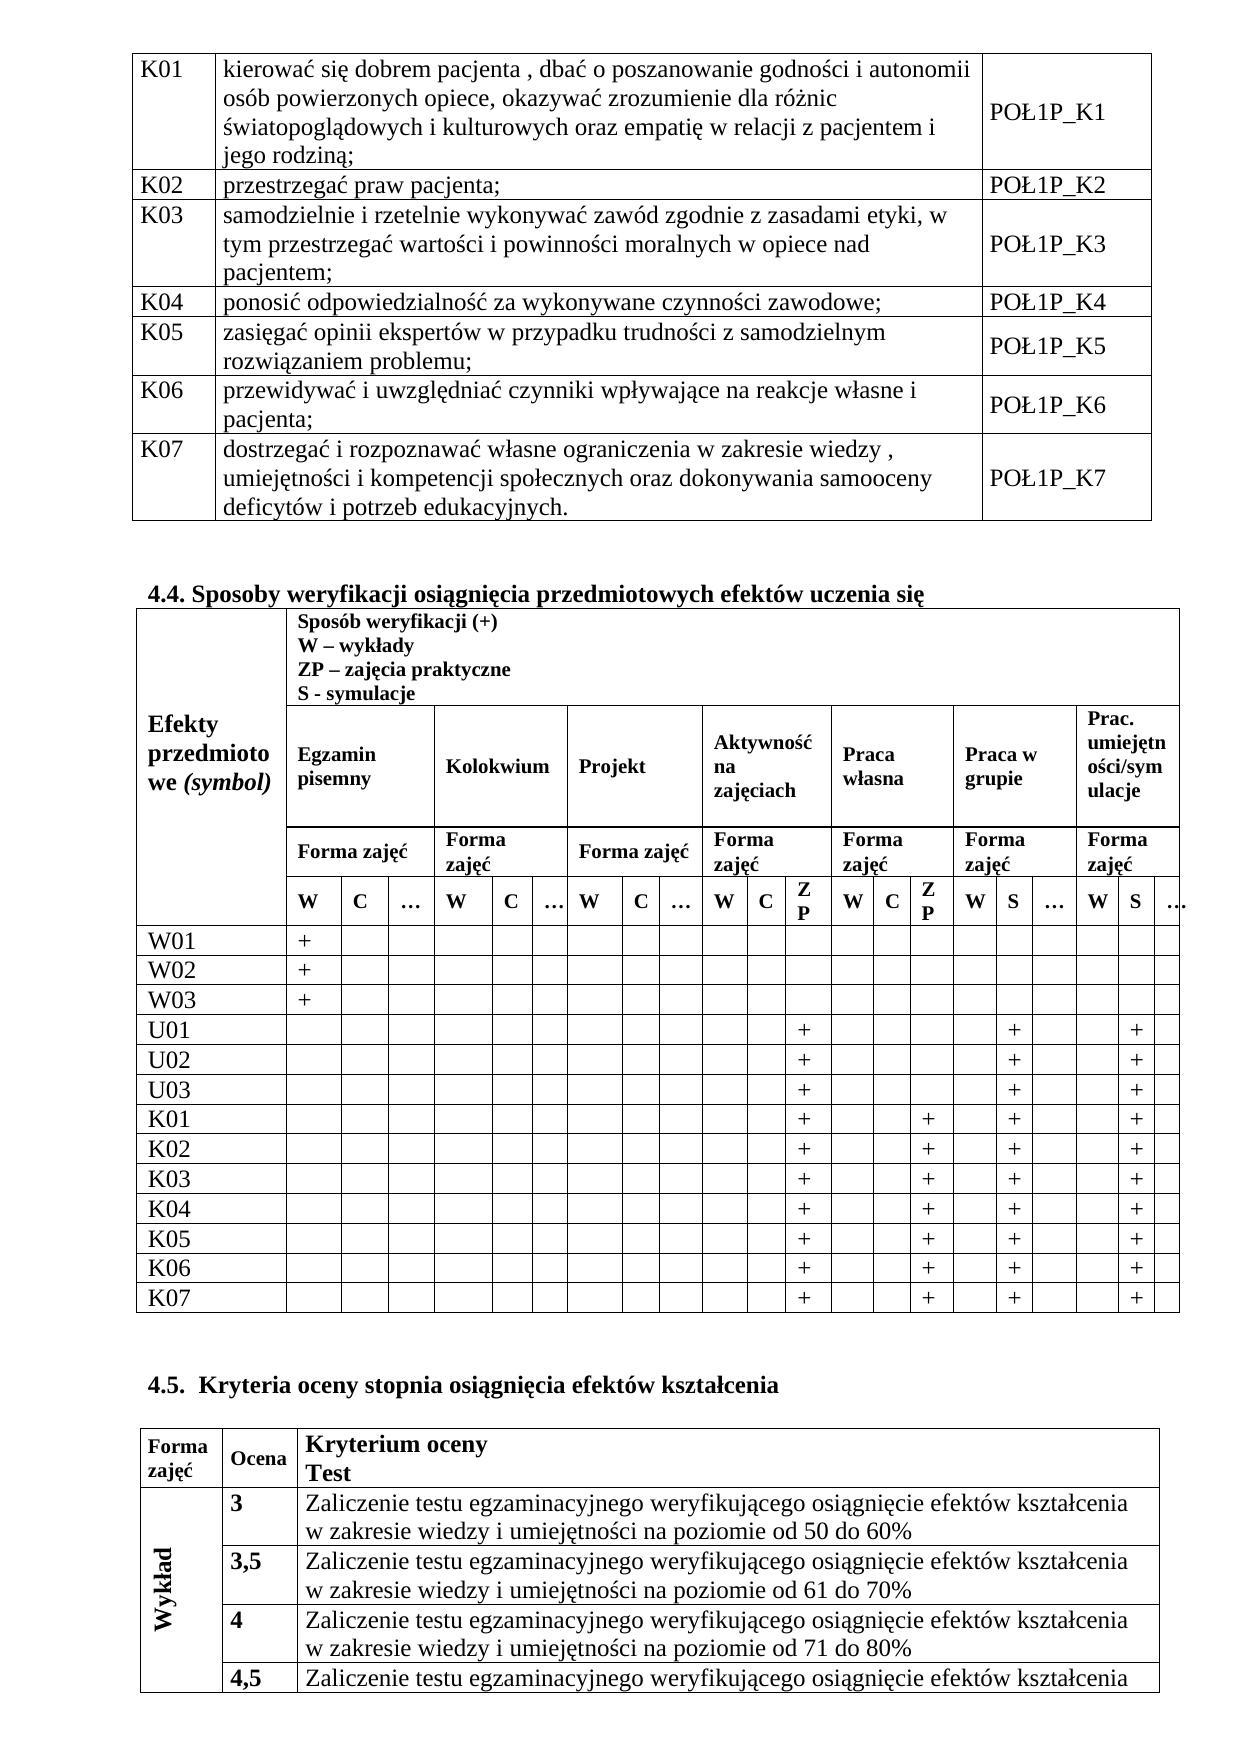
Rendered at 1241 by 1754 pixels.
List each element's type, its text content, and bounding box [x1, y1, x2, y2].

table_cell + [786, 1254, 831, 1282]
table_cell [287, 1283, 341, 1312]
table_cell [568, 1105, 622, 1133]
table_cell [832, 926, 873, 954]
table_cell 3 [223, 1488, 297, 1545]
table_cell [533, 1134, 567, 1163]
table_cell [954, 985, 996, 1014]
table_cell + [786, 1015, 831, 1044]
table_cell + [1119, 1283, 1154, 1312]
table_cell [435, 1224, 492, 1252]
table_cell [493, 1194, 532, 1223]
table_cell [623, 1164, 659, 1193]
table_cell W01 [137, 926, 286, 954]
table_cell [389, 1224, 434, 1252]
table_cell [287, 1164, 341, 1193]
table_cell [748, 1283, 785, 1312]
table_cell [832, 1105, 873, 1133]
table_cell + [786, 1134, 831, 1163]
table_cell + [786, 1045, 831, 1074]
table_cell + [997, 1164, 1032, 1193]
table_cell + [911, 1194, 953, 1223]
table_cell … [533, 877, 567, 925]
table_cell [389, 1015, 434, 1044]
table_cell [1033, 1283, 1076, 1312]
table_cell samodzielnie i rzetelnie wykonywać zawód zgodnie z zasadami etyki, w tym przestrzegać wartości i powinności moralnych w opiece nad pacjentem; [216, 200, 982, 286]
table_cell [493, 1134, 532, 1163]
table_cell [703, 1045, 747, 1074]
table_cell [660, 926, 702, 954]
table_cell [623, 1194, 659, 1223]
table_cell [435, 1283, 492, 1312]
table_cell [954, 1164, 996, 1193]
table_cell [389, 1194, 434, 1223]
table_cell [287, 1045, 341, 1074]
table_cell [832, 1254, 873, 1282]
table_cell [748, 1164, 785, 1193]
table_cell 4,5 [223, 1663, 297, 1692]
table_cell [623, 1075, 659, 1103]
table_cell [703, 985, 747, 1014]
table_cell [1033, 1254, 1076, 1282]
table_cell W [435, 877, 492, 925]
table_cell [568, 1015, 622, 1044]
table_cell K03 [133, 200, 215, 286]
table_cell U03 [137, 1075, 286, 1103]
table_cell Praca w grupie [954, 706, 1076, 826]
table_cell [342, 1164, 388, 1193]
table_cell [1155, 1134, 1179, 1163]
table_cell [832, 1194, 873, 1223]
table_cell Zaliczenie testu egzaminacyjnego weryfikującego osiągnięcie efektów kształcenia w zakresie wiedzy i umiejętności na poziomie od 50 do 60% [298, 1488, 1159, 1545]
table_cell [660, 1134, 702, 1163]
table_cell [954, 1254, 996, 1282]
table_cell [748, 1045, 785, 1074]
table_cell [342, 956, 388, 984]
table_cell [954, 1134, 996, 1163]
table_cell [954, 1075, 996, 1103]
table_cell 4 [223, 1605, 297, 1662]
table_cell [1077, 1164, 1118, 1193]
table_cell [342, 1015, 388, 1044]
table_cell [389, 1045, 434, 1074]
table_cell Forma zajęć [703, 828, 831, 876]
table_cell + [997, 1075, 1032, 1103]
table_cell + [1119, 1134, 1154, 1163]
table_cell [389, 1254, 434, 1282]
table_cell [568, 1283, 622, 1312]
table_cell [342, 985, 388, 1014]
table_cell [874, 956, 910, 984]
table_cell [435, 1045, 492, 1074]
table_cell U01 [137, 1015, 286, 1044]
table_cell [1155, 1015, 1179, 1044]
table_cell [568, 926, 622, 954]
table_cell [623, 1105, 659, 1133]
table_cell [660, 956, 702, 984]
table_cell [786, 985, 831, 1014]
table_cell [1155, 1254, 1179, 1282]
table_cell [568, 1134, 622, 1163]
table_cell [748, 1224, 785, 1252]
table_cell [660, 1194, 702, 1223]
table_cell ZP [786, 877, 831, 925]
table_cell [389, 956, 434, 984]
table_cell [874, 1075, 910, 1103]
table_cell K06 [133, 376, 215, 433]
table_cell + [287, 956, 341, 984]
table_cell Aktywność na zajęciach [703, 706, 831, 826]
table_cell K07 [133, 434, 215, 520]
table_cell … [660, 877, 702, 925]
table_cell + [287, 926, 341, 954]
table_cell [493, 1254, 532, 1282]
table_cell [533, 1224, 567, 1252]
table_cell POŁ1P_K7 [983, 434, 1151, 520]
table_cell [1155, 956, 1179, 984]
table_cell [533, 1045, 567, 1074]
table_cell [703, 1254, 747, 1282]
table_cell [493, 956, 532, 984]
table_cell [874, 1105, 910, 1133]
table_cell [1077, 1194, 1118, 1223]
table_cell + [997, 1224, 1032, 1252]
table_cell [832, 1015, 873, 1044]
table_header Efekty przedmiotowe (symbol) [137, 609, 286, 925]
table_cell [660, 985, 702, 1014]
text 4.4. Sposoby weryfikacji osiągnięcia przedmiotowych efektów uczenia się [148, 579, 1187, 608]
table_cell [911, 1075, 953, 1103]
table_cell + [911, 1224, 953, 1252]
table_cell + [1119, 1105, 1154, 1133]
table_cell + [1119, 1164, 1154, 1193]
table_cell [342, 1105, 388, 1133]
table_cell [568, 985, 622, 1014]
table_cell Prac. umiejętności/symulacje [1077, 706, 1179, 826]
table_header Sposób weryfikacji (+) W – wykłady ZP – zajęcia praktyczne S - symulacje [287, 609, 1179, 705]
table_cell [435, 926, 492, 954]
table_cell [660, 1105, 702, 1133]
table_cell [435, 956, 492, 984]
table_cell [748, 1015, 785, 1044]
table_cell [623, 985, 659, 1014]
table_cell [493, 1283, 532, 1312]
table_cell [1155, 1045, 1179, 1074]
table_cell Projekt [568, 706, 702, 826]
table_cell + [786, 1224, 831, 1252]
table_cell Praca własna [832, 706, 953, 826]
table_cell + [997, 1105, 1032, 1133]
table_cell [342, 1075, 388, 1103]
table_cell + [911, 1283, 953, 1312]
table_cell … [389, 877, 434, 925]
table_cell [1033, 956, 1076, 984]
table_cell [533, 926, 567, 954]
table_cell Egzamin pisemny [287, 706, 434, 826]
table_cell [874, 926, 910, 954]
table_cell [954, 956, 996, 984]
table_cell + [786, 1105, 831, 1133]
table_cell [832, 1075, 873, 1103]
table_cell [568, 956, 622, 984]
table_cell zasięgać opinii ekspertów w przypadku trudności z samodzielnym rozwiązaniem problemu; [216, 317, 982, 374]
table_cell [1077, 1015, 1118, 1044]
table_cell [493, 1105, 532, 1133]
table_cell K05 [137, 1224, 286, 1252]
table_cell [832, 1045, 873, 1074]
table_cell [342, 1224, 388, 1252]
table_cell [389, 1075, 434, 1103]
table_cell C [874, 877, 910, 925]
table_cell + [786, 1075, 831, 1103]
table_cell [997, 956, 1032, 984]
table_cell POŁ1P_K5 [983, 317, 1151, 374]
table_cell dostrzegać i rozpoznawać własne ograniczenia w zakresie wiedzy , umiejętności i kompetencji społecznych oraz dokonywania samooceny deficytów i potrzeb edukacyjnych. [216, 434, 982, 520]
table_cell [623, 1224, 659, 1252]
table_cell [1155, 1075, 1179, 1103]
table_cell [435, 985, 492, 1014]
table_cell Zaliczenie testu egzaminacyjnego weryfikującego osiągnięcie efektów kształcenia w zakresie wiedzy i umiejętności na poziomie od 71 do 80% [298, 1605, 1159, 1662]
table_cell [832, 956, 873, 984]
table_cell [660, 1283, 702, 1312]
table_cell U02 [137, 1045, 286, 1074]
table_cell [748, 956, 785, 984]
table_cell [568, 1194, 622, 1223]
table_cell [1077, 985, 1118, 1014]
table_cell [832, 1283, 873, 1312]
table_cell kierować się dobrem pacjenta , dbać o poszanowanie godności i autonomii osób powierzonych opiece, okazywać zrozumienie dla różnic światopoglądowych i kulturowych oraz empatię w relacji z pacjentem i jego rodziną; [216, 54, 982, 169]
table_cell [832, 1224, 873, 1252]
table_cell [874, 1283, 910, 1312]
table_cell [660, 1254, 702, 1282]
table_cell + [786, 1164, 831, 1193]
table_cell Wykład [141, 1488, 222, 1692]
table_cell [342, 1254, 388, 1282]
table_cell POŁ1P_K3 [983, 200, 1151, 286]
table_cell [748, 1194, 785, 1223]
table_cell [568, 1045, 622, 1074]
table_cell [997, 985, 1032, 1014]
table_cell [911, 956, 953, 984]
table_cell [287, 1254, 341, 1282]
table_cell + [997, 1254, 1032, 1282]
table_cell [1033, 1045, 1076, 1074]
table_cell Forma zajęć [568, 828, 702, 876]
table_cell C [342, 877, 388, 925]
table_cell K06 [137, 1254, 286, 1282]
table_cell [568, 1254, 622, 1282]
table_cell POŁ1P_K2 [983, 170, 1151, 199]
table_cell [568, 1164, 622, 1193]
table_cell Zaliczenie testu egzaminacyjnego weryfikującego osiągnięcie efektów kształcenia w zakresie wiedzy i umiejętności na poziomie od 61 do 70% [298, 1546, 1159, 1604]
table_cell [660, 1164, 702, 1193]
table_cell [703, 1283, 747, 1312]
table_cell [298, 1663, 1159, 1692]
table_cell [623, 1045, 659, 1074]
table_cell [623, 1015, 659, 1044]
table_cell [874, 985, 910, 1014]
table_cell [703, 926, 747, 954]
table_cell [533, 1283, 567, 1312]
table_cell przewidywać i uwzględniać czynniki wpływające na reakcje własne i pacjenta; [216, 376, 982, 433]
table_cell [954, 1015, 996, 1044]
table_cell [748, 985, 785, 1014]
table_cell POŁ1P_K4 [983, 287, 1151, 316]
table_cell Forma zajęć [287, 828, 434, 876]
table_cell + [1119, 1194, 1154, 1223]
table_cell [832, 1134, 873, 1163]
table_cell [1119, 926, 1154, 954]
table_cell [997, 926, 1032, 954]
table_cell POŁ1P_K6 [983, 376, 1151, 433]
table_cell [703, 1164, 747, 1193]
table_cell [1033, 1105, 1076, 1133]
table_cell … [1155, 877, 1179, 925]
table_cell [1033, 1194, 1076, 1223]
table_cell [703, 1015, 747, 1044]
table_cell [389, 926, 434, 954]
table_cell [342, 926, 388, 954]
table_cell + [997, 1283, 1032, 1312]
table_cell POŁ1P_K1 [983, 54, 1151, 169]
table_cell [660, 1224, 702, 1252]
table_cell Forma zajęć [954, 828, 1076, 876]
table_cell [748, 1075, 785, 1103]
table_cell [1033, 1015, 1076, 1044]
table_cell [832, 985, 873, 1014]
table_cell [874, 1045, 910, 1074]
table_cell [1077, 956, 1118, 984]
table_cell [1077, 1283, 1118, 1312]
table_cell [389, 1283, 434, 1312]
list Kryteria oceny stopnia osiągnięcia efektów kształcenia [148, 1371, 1187, 1399]
table_cell W02 [137, 956, 286, 984]
table_cell [1155, 1194, 1179, 1223]
table_cell [1033, 1224, 1076, 1252]
table_cell [623, 956, 659, 984]
table_cell C [493, 877, 532, 925]
table_cell [703, 1105, 747, 1133]
table_cell [533, 1254, 567, 1282]
table_cell K02 [137, 1134, 286, 1163]
table_cell + [786, 1194, 831, 1223]
table_cell [435, 1075, 492, 1103]
table_cell W [1077, 877, 1118, 925]
table_cell [342, 1283, 388, 1312]
table_cell [342, 1194, 388, 1223]
table_cell + [786, 1283, 831, 1312]
table_cell K05 [133, 317, 215, 374]
table_cell W [287, 877, 341, 925]
table_cell [703, 1224, 747, 1252]
table_cell [287, 1015, 341, 1044]
table_cell [911, 1015, 953, 1044]
table_cell K01 [133, 54, 215, 169]
table_cell [874, 1015, 910, 1044]
table_cell [786, 956, 831, 984]
table_cell [533, 985, 567, 1014]
table_cell [1033, 1164, 1076, 1193]
table_cell [1155, 1164, 1179, 1193]
table_cell [748, 1105, 785, 1133]
table_cell [1155, 1105, 1179, 1133]
table_header Kryterium oceny Test [298, 1429, 1159, 1487]
table_cell [533, 1105, 567, 1133]
table_cell K02 [133, 170, 215, 199]
table_cell W03 [137, 985, 286, 1014]
table_cell Kolokwium [435, 706, 567, 826]
table_cell [954, 926, 996, 954]
table_cell + [1119, 1075, 1154, 1103]
table_cell W [703, 877, 747, 925]
table_cell [287, 1075, 341, 1103]
table_cell [660, 1045, 702, 1074]
table_cell [493, 926, 532, 954]
table_cell S [1119, 877, 1154, 925]
table_cell [703, 1075, 747, 1103]
table_cell [874, 1134, 910, 1163]
table_cell [493, 1224, 532, 1252]
table_cell [954, 1224, 996, 1252]
table_cell W [954, 877, 996, 925]
table_cell [389, 1134, 434, 1163]
table_cell [1155, 985, 1179, 1014]
table_cell [703, 956, 747, 984]
table_cell [1155, 1283, 1179, 1312]
table_cell [342, 1134, 388, 1163]
table_cell + [1119, 1224, 1154, 1252]
table_cell [287, 1105, 341, 1133]
table_cell [568, 1075, 622, 1103]
table_cell [703, 1194, 747, 1223]
table_cell Forma zajęć [435, 828, 567, 876]
table_cell [1155, 1224, 1179, 1252]
table_cell C [623, 877, 659, 925]
table_cell [874, 1224, 910, 1252]
table_cell W [568, 877, 622, 925]
table_cell [703, 1134, 747, 1163]
table_cell + [1119, 1045, 1154, 1074]
table_cell [287, 1224, 341, 1252]
table_cell K01 [137, 1105, 286, 1133]
table_cell [1033, 1134, 1076, 1163]
table_cell C [748, 877, 785, 925]
table_cell [748, 926, 785, 954]
table_cell [911, 1045, 953, 1074]
table_cell przestrzegać praw pacjenta; [216, 170, 982, 199]
table_cell [1033, 985, 1076, 1014]
table_cell + [1119, 1254, 1154, 1282]
table_header Forma zajęć [141, 1429, 222, 1487]
table_cell K07 [137, 1283, 286, 1312]
table_cell [533, 1194, 567, 1223]
table_cell [435, 1015, 492, 1044]
table_cell ZP [911, 877, 953, 925]
table_cell [748, 1254, 785, 1282]
table_cell + [911, 1164, 953, 1193]
table_cell [435, 1164, 492, 1193]
table_cell [493, 1164, 532, 1193]
table_cell [568, 1224, 622, 1252]
table_cell [1155, 926, 1179, 954]
table_cell [911, 926, 953, 954]
table_cell W [832, 877, 873, 925]
table_cell [954, 1194, 996, 1223]
table_cell [954, 1283, 996, 1312]
table_cell [874, 1194, 910, 1223]
table_cell K04 [137, 1194, 286, 1223]
table_cell [623, 1254, 659, 1282]
table_cell [1077, 1254, 1118, 1282]
table_cell [1077, 926, 1118, 954]
table_cell [533, 956, 567, 984]
table_cell [533, 1164, 567, 1193]
table_cell [389, 1164, 434, 1193]
table_cell [435, 1134, 492, 1163]
table_cell [786, 926, 831, 954]
table_cell [1077, 1105, 1118, 1133]
table_cell Forma zajęć [832, 828, 953, 876]
table_cell [660, 1075, 702, 1103]
table_cell [954, 1105, 996, 1133]
table_cell [1077, 1045, 1118, 1074]
table_cell + [997, 1045, 1032, 1074]
table_cell [493, 1045, 532, 1074]
table_cell [1119, 956, 1154, 984]
table_cell [435, 1105, 492, 1133]
table_cell [748, 1134, 785, 1163]
table_cell [1077, 1134, 1118, 1163]
table_cell + [911, 1105, 953, 1133]
table_cell [493, 1075, 532, 1103]
table_cell [389, 985, 434, 1014]
table_cell [911, 985, 953, 1014]
table_cell [874, 1254, 910, 1282]
table_cell [623, 1134, 659, 1163]
table_cell [1033, 1075, 1076, 1103]
table_cell [1077, 1224, 1118, 1252]
table_cell [832, 1164, 873, 1193]
table_cell [623, 1283, 659, 1312]
table_header Ocena [223, 1429, 297, 1487]
table_cell + [911, 1254, 953, 1282]
table_cell [954, 1045, 996, 1074]
table_cell [1119, 985, 1154, 1014]
table_cell K04 [133, 287, 215, 316]
table_cell + [997, 1015, 1032, 1044]
table_cell [493, 985, 532, 1014]
table_cell [1033, 926, 1076, 954]
table_cell + [287, 985, 341, 1014]
table_cell [287, 1134, 341, 1163]
table_cell Forma zajęć [1077, 828, 1179, 876]
table_cell [435, 1254, 492, 1282]
table_cell K03 [137, 1164, 286, 1193]
table_cell + [997, 1134, 1032, 1163]
table_cell [435, 1194, 492, 1223]
table_cell [287, 1194, 341, 1223]
table_cell + [911, 1134, 953, 1163]
table_cell ponosić odpowiedzialność za wykonywane czynności zawodowe; [216, 287, 982, 316]
table_cell [623, 926, 659, 954]
table_cell S [997, 877, 1032, 925]
table_cell [493, 1015, 532, 1044]
table_cell [389, 1105, 434, 1133]
table_cell + [997, 1194, 1032, 1223]
table_cell [533, 1075, 567, 1103]
table_cell + [1119, 1015, 1154, 1044]
table_cell [342, 1045, 388, 1074]
table_cell [1077, 1075, 1118, 1103]
table_cell [660, 1015, 702, 1044]
table_cell 3,5 [223, 1546, 297, 1604]
table_cell [533, 1015, 567, 1044]
table_cell [874, 1164, 910, 1193]
table_cell … [1033, 877, 1076, 925]
